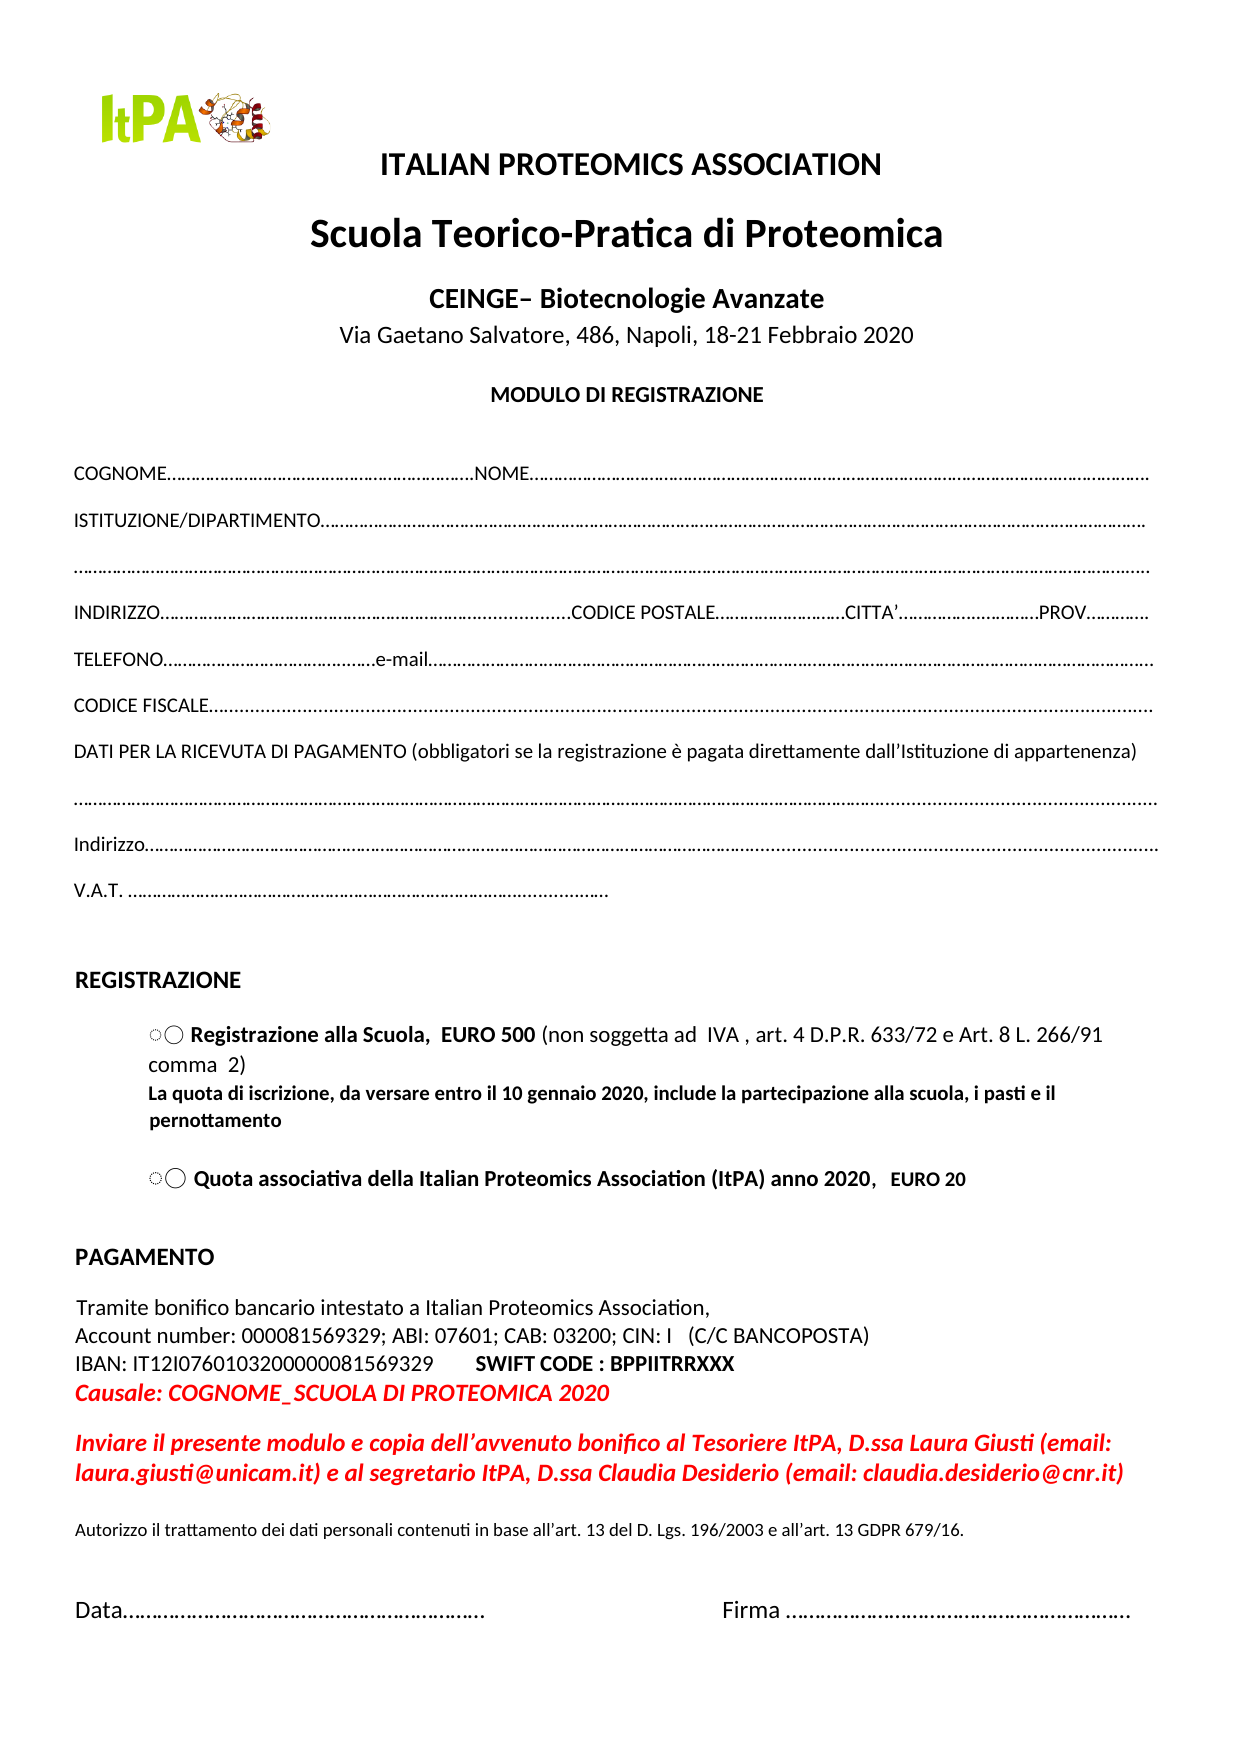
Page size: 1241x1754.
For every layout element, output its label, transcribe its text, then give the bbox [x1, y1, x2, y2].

text IBAN: IT12I0760103200000081569329 SWIFT CODE : BPPIITRRXXX [75, 1349, 1165, 1377]
text Via Gaetano Salvatore, 486, Napoli, 18-21 Febbraio 2020 [88, 319, 1165, 349]
text La quota di iscrizione, da versare entro il 10 gennaio 2020, include la partecipazione alla scuola, i pasti e il pernottamento [148, 1080, 1165, 1133]
text V.A.T. ………………………………………………………………………............…… [73, 878, 1165, 903]
text Autorizzo il trattamento dei dati personali contenuti in base all’art. 13 del D. Lgs. 196/2003 e all’art. 13 GDPR 679/16. [75, 1518, 1165, 1541]
text CEINGE– Biotecnologie Avanzate [88, 281, 1165, 316]
text …………………………………………………………………………………………………………………………………….….……………………………………………………….….. [73, 553, 1165, 578]
text Causale: COGNOME_SCUOLA DI PROTEOMICA 2020 [75, 1377, 1165, 1407]
picture [101, 93, 271, 143]
text ITALIAN PROTEOMICS ASSOCIATION [89, 143, 1165, 184]
text Inviare il presente modulo e copia dell’avvenuto bonifico al Tesoriere ItPA, D.ssa Laura Giusti (email: laura.giusti@unicam.it) e al segretario ItPA, D.ssa Claudia Desiderio (email: claudia.desiderio@cnr.it) [75, 1427, 1165, 1488]
text MODULO DI REGISTRAZIONE [89, 380, 1165, 408]
text INDIRIZZO…………………………………………………………..................CODICE POSTALE………………………CITTA’……………..…………PROV…………. [73, 599, 1165, 625]
text COGNOME……………………………………………………….NOME……………………………………………………………………….……………………….………………. [73, 460, 1165, 486]
text Account number: 000081569329; ABI: 07601; CAB: 03200; CIN: I (C/C BANCOPOSTA) [75, 1321, 1165, 1349]
text REGISTRAZIONE [75, 965, 1165, 995]
text PAGAMENTO [75, 1241, 1165, 1272]
text Scuola Teorico-Pratica di Proteomica [89, 207, 1165, 258]
text TELEFONO………………………………..……e-mail…………………………………………………………………….……………………………………………………………... [73, 646, 1165, 671]
text ……………………………………………………………………………………………………………………………………………………..................................................... [73, 785, 1165, 810]
text CODICE FISCALE…................................................................................................................................................................................. [73, 692, 1165, 718]
text Tramite bonifico bancario intestato a Italian Proteomics Association, [76, 1293, 1165, 1321]
text ⃝ Registrazione alla Scuola, EURO 500 (non soggetta ad IVA , art. 4 D.P.R. 633/72 e Art. 8 L. 266/91 comma 2) [148, 1020, 1165, 1078]
text Data……………………………………………………… Firma …………………………………………………… [75, 1594, 1165, 1625]
text ⃝ Quota associativa della Italian Proteomics Association (ItPA) anno 2020, EURO 20 [148, 1162, 1165, 1193]
text DATI PER LA RICEVUTA DI PAGAMENTO (obbligatori se la registrazione è pagata direttamente dall’Istituzione di appartenenza) [73, 738, 1165, 764]
text Indirizzo……………………………………………………………………………………………………………….............................................................................. [73, 831, 1165, 857]
text ISTITUZIONE/DIPARTIMENTO………………………………………………………………………………………………………………………………………………………. [73, 507, 1165, 532]
